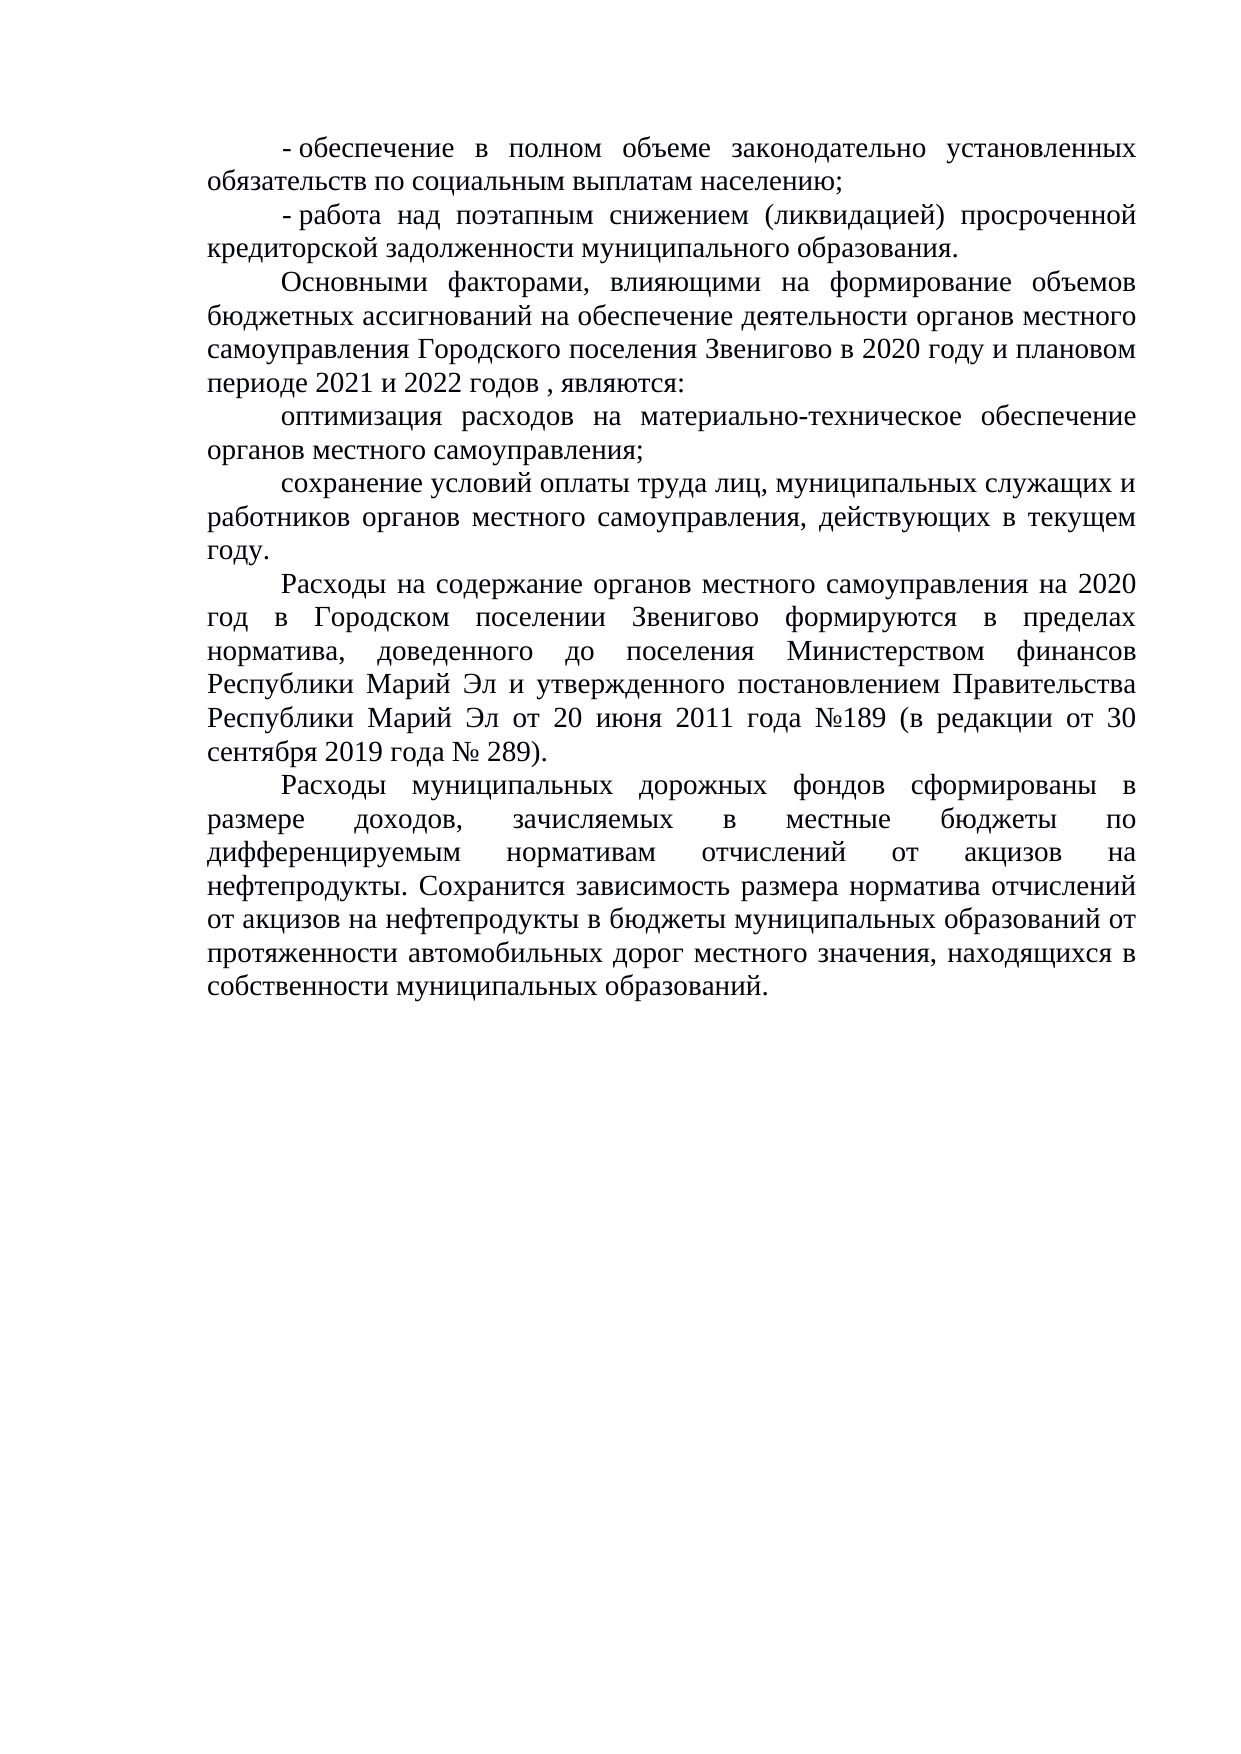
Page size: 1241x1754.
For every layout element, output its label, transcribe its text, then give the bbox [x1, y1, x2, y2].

text сохранение условий оплаты труда лиц, муниципальных служащих и работников органов местного самоуправления, действующих в текущем году. [207, 465, 1137, 566]
text Основными факторами, влияющими на формирование объемов бюджетных ассигнований на обеспечение деятельности органов местного самоуправления Городского поселения Звенигово в 2020 году и плановом периоде 2021 и 2022 годов , являются: [207, 264, 1137, 398]
text Расходы муниципальных дорожных фондов сформированы в размере доходов, зачисляемых в местные бюджеты по дифференцируемым нормативам отчислений от акцизов на нефтепродукты. Сохранится зависимость размера норматива отчислений от акцизов на нефтепродукты в бюджеты муниципальных образований от протяженности автомобильных дорог местного значения, находящихся в собственности муниципальных образований. [207, 767, 1137, 1002]
text оптимизация расходов на материально-техническое обеспечение органов местного самоуправления; [207, 398, 1137, 465]
text - обеспечение в полном объеме законодательно установленных обязательств по социальным выплатам населению; [207, 130, 1137, 197]
text - работа над поэтапным снижением (ликвидацией) просроченной кредиторской задолженности муниципального образования. [207, 197, 1137, 264]
text Расходы на содержание органов местного самоуправления на 2020 год в Городском поселении Звенигово формируются в пределах норматива, доведенного до поселения Министерством финансов Республики Марий Эл и утвержденного постановлением Правительства Республики Марий Эл от 20 июня 2011 года №189 (в редакции от 30 сентября 2019 года № 289). [207, 566, 1137, 767]
